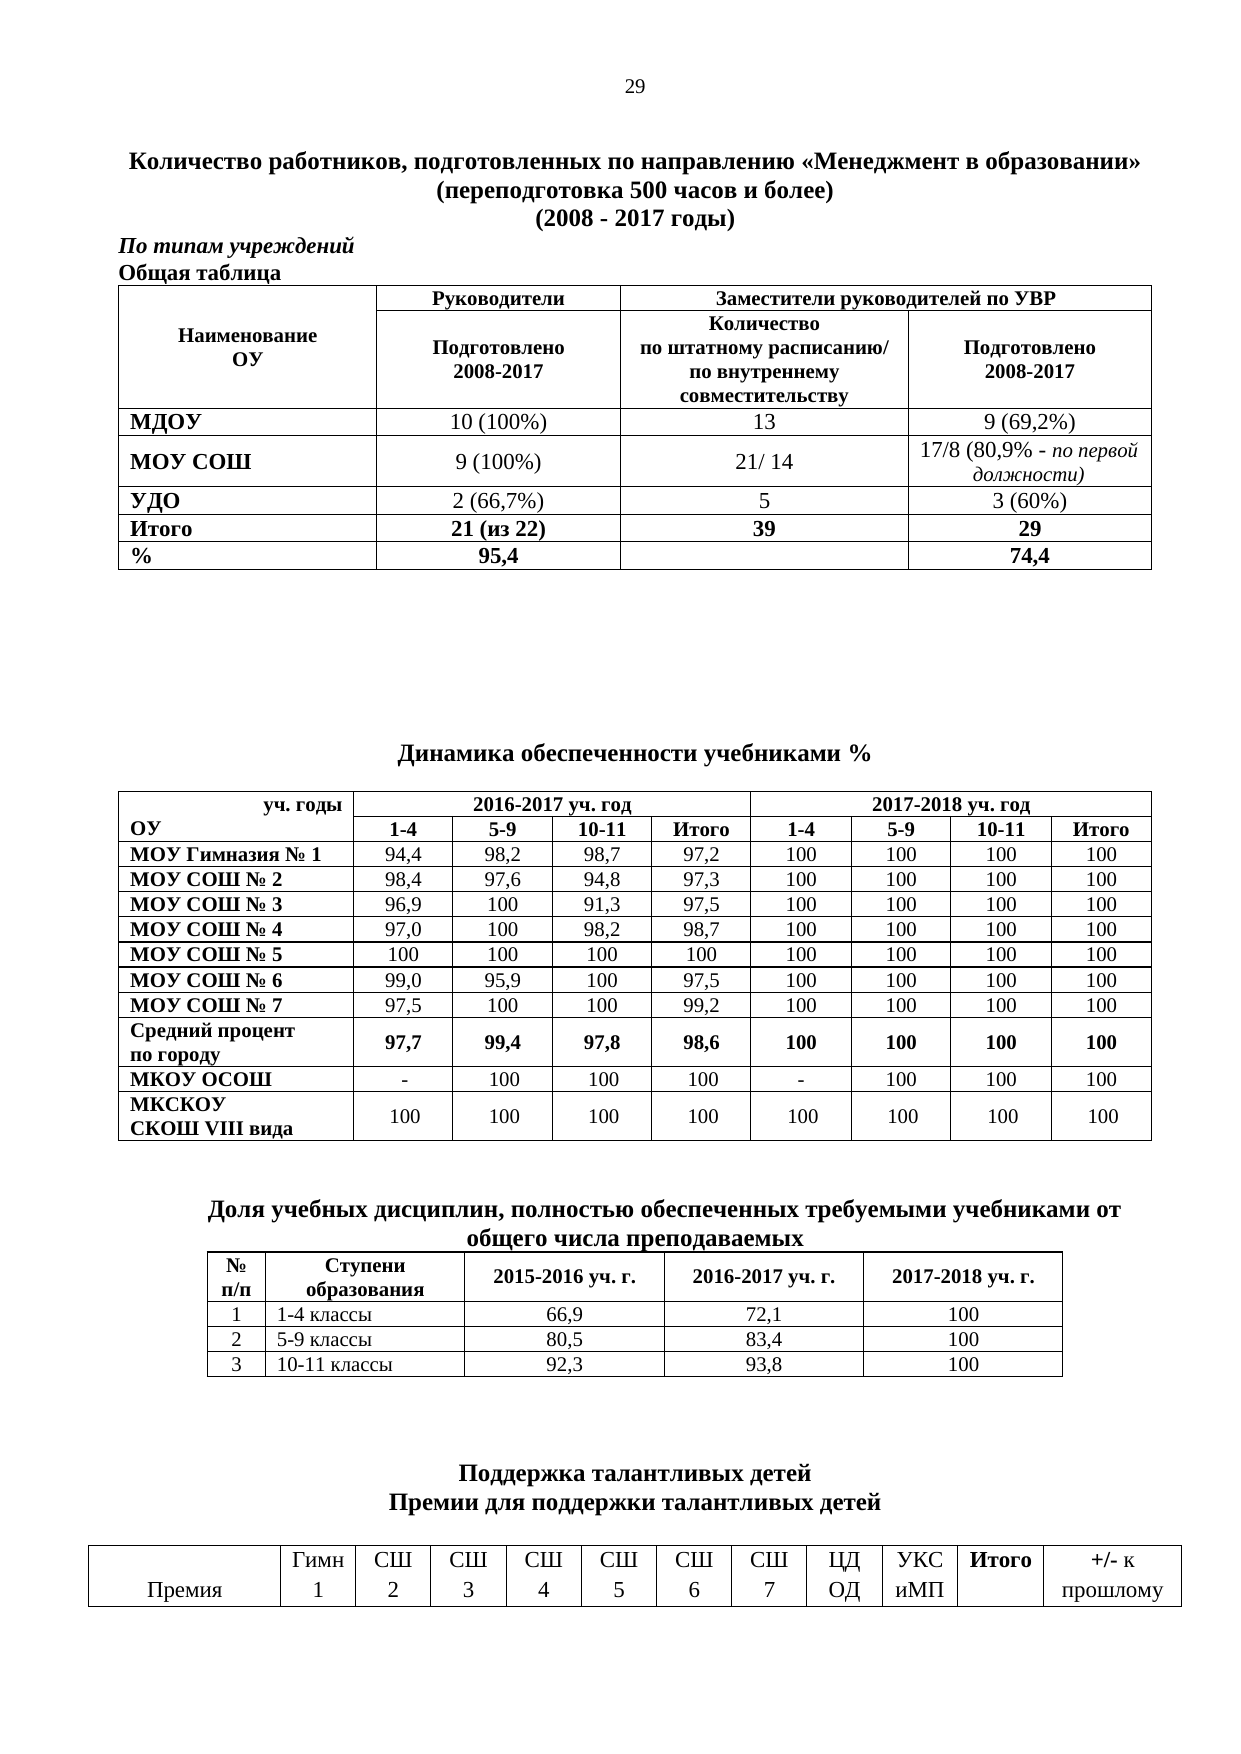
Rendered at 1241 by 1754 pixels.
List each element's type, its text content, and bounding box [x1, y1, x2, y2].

table_cell % [119, 542, 376, 568]
table_cell МОУ СОШ № 7 [119, 993, 353, 1017]
table_header 2015-2016 уч. г. [465, 1253, 664, 1301]
table_cell 100 [1052, 917, 1151, 941]
table_header Руководители [377, 286, 620, 310]
table_cell 80,5 [465, 1327, 664, 1351]
text Премии для поддержки талантливых детей [118, 1487, 1152, 1516]
table_cell 100 [864, 1352, 1062, 1376]
text Доля учебных дисциплин, полностью обеспеченных требуемыми учебниками от общего числа преподаваемых [118, 1194, 1152, 1251]
table_cell 98,2 [553, 917, 651, 941]
list (переподготовка 500 часов и более) [118, 175, 1152, 203]
table_cell 100 [1052, 842, 1151, 866]
table_cell 98,4 [354, 867, 452, 891]
table_cell 100 [951, 943, 1051, 966]
table_cell 97,2 [652, 842, 750, 866]
text Поддержка талантливых детей [118, 1458, 1152, 1487]
table_cell 100 [751, 1018, 851, 1066]
table_cell 97,0 [354, 917, 452, 941]
table_cell 100 [553, 993, 651, 1017]
table_cell 72,1 [665, 1302, 863, 1326]
table_cell 100 [751, 917, 851, 941]
table_cell [621, 542, 908, 568]
table_cell Средний процент по городу [119, 1018, 353, 1066]
table_cell МОУ СОШ № 3 [119, 892, 353, 916]
table_cell 100 [1052, 1018, 1151, 1066]
table_cell 100 [852, 943, 950, 966]
table_cell 100 [852, 993, 950, 1017]
table_cell 3 [208, 1352, 265, 1376]
table_cell 98,7 [652, 917, 750, 941]
table_cell 10-11 [553, 817, 651, 841]
table_header ЦД ОД [807, 1546, 882, 1606]
table_cell 5-9 классы [266, 1327, 464, 1351]
table_cell 100 [1052, 1067, 1151, 1091]
table_cell 100 [354, 1092, 452, 1140]
table_cell 9 (69,2%) [909, 409, 1151, 435]
table_cell МОУ СОШ № 2 [119, 867, 353, 891]
table_cell - [354, 1067, 452, 1091]
table_cell 100 [852, 867, 950, 891]
table_cell 100 [751, 867, 851, 891]
table_cell 100 [453, 943, 552, 966]
table_cell 100 [852, 892, 950, 916]
table_header № п/п [208, 1253, 265, 1301]
table_cell 39 [621, 515, 908, 541]
table_cell Количество по штатному расписанию/ по внутреннему совместительству [621, 311, 908, 407]
table_cell 100 [751, 993, 851, 1017]
table_header уч. годы ОУ [119, 792, 353, 841]
table_cell 100 [1052, 943, 1151, 966]
table_header УКС иМП [883, 1546, 957, 1606]
table_cell 74,4 [909, 542, 1151, 568]
table_cell 97,7 [354, 1018, 452, 1066]
table_cell 100 [951, 1018, 1051, 1066]
table_cell 100 [852, 1092, 950, 1140]
table_cell 98,2 [453, 842, 552, 866]
table_cell МОУ СОШ № 5 [119, 943, 353, 966]
table_cell 100 [1052, 892, 1151, 916]
table_header +/- к прошлому году [1044, 1546, 1181, 1606]
table_cell 100 [1052, 968, 1151, 992]
table_cell 100 [453, 892, 552, 916]
table_cell 100 [951, 1067, 1051, 1091]
table_cell 99,4 [453, 1018, 552, 1066]
table_cell 100 [751, 968, 851, 992]
table_cell 100 [951, 867, 1051, 891]
table_cell МКОУ ОСОШ [119, 1067, 353, 1091]
table_cell 97,5 [354, 993, 452, 1017]
table_cell 1-4 [751, 817, 851, 841]
table_cell 99,2 [652, 993, 750, 1017]
table_cell 10-11 классы [266, 1352, 464, 1376]
table_header Ступени образования [266, 1253, 464, 1301]
table_cell Подготовлено 2008-2017 [909, 311, 1151, 407]
table_cell 100 [951, 993, 1051, 1017]
table_cell 100 [751, 943, 851, 966]
table_cell МОУ СОШ № 4 [119, 917, 353, 941]
table_cell 100 [951, 892, 1051, 916]
table_cell 100 [553, 968, 651, 992]
text Динамика обеспеченности учебниками % [118, 738, 1152, 767]
list (2008 - 2017 годы) [118, 203, 1152, 232]
table_cell 17/8 (80,9% - по первой должности) [909, 436, 1151, 486]
table_cell 100 [652, 1092, 750, 1140]
table_cell 100 [864, 1327, 1062, 1351]
table_cell 100 [553, 943, 651, 966]
table_cell 91,3 [553, 892, 651, 916]
table_cell 5-9 [453, 817, 552, 841]
table_cell 95,4 [377, 542, 620, 568]
table_cell 5-9 [852, 817, 950, 841]
table_cell 100 [453, 917, 552, 941]
table_cell 100 [652, 1067, 750, 1091]
table_cell 100 [951, 1092, 1051, 1140]
table_cell Итого [652, 817, 750, 841]
table_cell 100 [1052, 867, 1151, 891]
table_cell 10-11 [951, 817, 1051, 841]
table_cell 5 [621, 487, 908, 514]
table_header 2017-2018 уч. г. [864, 1253, 1062, 1301]
table_cell МОУ Гимназия № 1 [119, 842, 353, 866]
table_header СШ 4 [507, 1546, 581, 1606]
table_cell 99,0 [354, 968, 452, 992]
table_header СШ 5 [582, 1546, 656, 1606]
table_cell 100 [453, 993, 552, 1017]
table_cell 100 [751, 1092, 851, 1140]
table_cell 100 [751, 842, 851, 866]
table_cell УДО [119, 487, 376, 514]
table_header СШ 6 [657, 1546, 731, 1606]
table_header 2016-2017 уч. г. [665, 1253, 863, 1301]
table_header Итого [958, 1546, 1043, 1606]
table_cell 100 [951, 917, 1051, 941]
table_cell 2 (66,7%) [377, 487, 620, 514]
table_cell МКСКОУ СКОШ VIII вида [119, 1092, 353, 1140]
table_header СШ 3 [431, 1546, 506, 1606]
list Количество работников, подготовленных по направлению «Менеджмент в образовании» [118, 146, 1152, 175]
table_cell 100 [553, 1092, 651, 1140]
table_cell - [751, 1067, 851, 1091]
table_cell 100 [852, 968, 950, 992]
table_cell 10 (100%) [377, 409, 620, 435]
table_header Премия [89, 1546, 280, 1606]
table_cell 1 [208, 1302, 265, 1326]
table_cell 100 [553, 1067, 651, 1091]
table_cell 100 [751, 892, 851, 916]
table_cell 100 [1052, 993, 1151, 1017]
table_cell 1-4 классы [266, 1302, 464, 1326]
table_cell 94,4 [354, 842, 452, 866]
table_cell 97,6 [453, 867, 552, 891]
table_cell 96,9 [354, 892, 452, 916]
table_cell 100 [852, 1018, 950, 1066]
table_cell 21/ 14 [621, 436, 908, 486]
table_cell 100 [864, 1302, 1062, 1326]
table_header Гимн 1 [281, 1546, 355, 1606]
table_cell 100 [852, 917, 950, 941]
table_cell 2 [208, 1327, 265, 1351]
table_cell МОУ СОШ [119, 436, 376, 486]
table_cell 100 [453, 1092, 552, 1140]
table_header СШ 7 [732, 1546, 806, 1606]
table_cell 100 [951, 968, 1051, 992]
table_cell 100 [1052, 1092, 1151, 1140]
table_cell 9 (100%) [377, 436, 620, 486]
table_header Наименование ОУ [119, 286, 376, 407]
table_cell 83,4 [665, 1327, 863, 1351]
table_cell 100 [852, 1067, 950, 1091]
table_cell 100 [951, 842, 1051, 866]
table_cell 97,8 [553, 1018, 651, 1066]
table_cell 97,3 [652, 867, 750, 891]
table_cell Итого [1052, 817, 1151, 841]
table_cell 100 [652, 943, 750, 966]
table_cell Итого [119, 515, 376, 541]
table_cell 21 (из 22) [377, 515, 620, 541]
table_cell 66,9 [465, 1302, 664, 1326]
table_cell 1-4 [354, 817, 452, 841]
table_header СШ 2 [356, 1546, 430, 1606]
table_cell 95,9 [453, 968, 552, 992]
table_cell 98,7 [553, 842, 651, 866]
text Общая таблица [118, 259, 1152, 285]
table_cell 94,8 [553, 867, 651, 891]
text По типам учреждений [118, 232, 1152, 259]
table_cell 93,8 [665, 1352, 863, 1376]
table_cell 97,5 [652, 968, 750, 992]
table_cell 100 [852, 842, 950, 866]
table_header 2016-2017 уч. год [354, 792, 750, 816]
table_cell 100 [453, 1067, 552, 1091]
table_cell 100 [354, 943, 452, 966]
table_cell МДОУ [119, 409, 376, 435]
table_cell 97,5 [652, 892, 750, 916]
table_cell 98,6 [652, 1018, 750, 1066]
table_cell 13 [621, 409, 908, 435]
table_cell Подготовлено 2008-2017 [377, 311, 620, 407]
table_header Заместители руководителей по УВР [621, 286, 1151, 310]
table_header 2017-2018 уч. год [751, 792, 1151, 816]
table_cell 29 [909, 515, 1151, 541]
table_cell 92,3 [465, 1352, 664, 1376]
table_cell МОУ СОШ № 6 [119, 968, 353, 992]
table_cell 3 (60%) [909, 487, 1151, 514]
